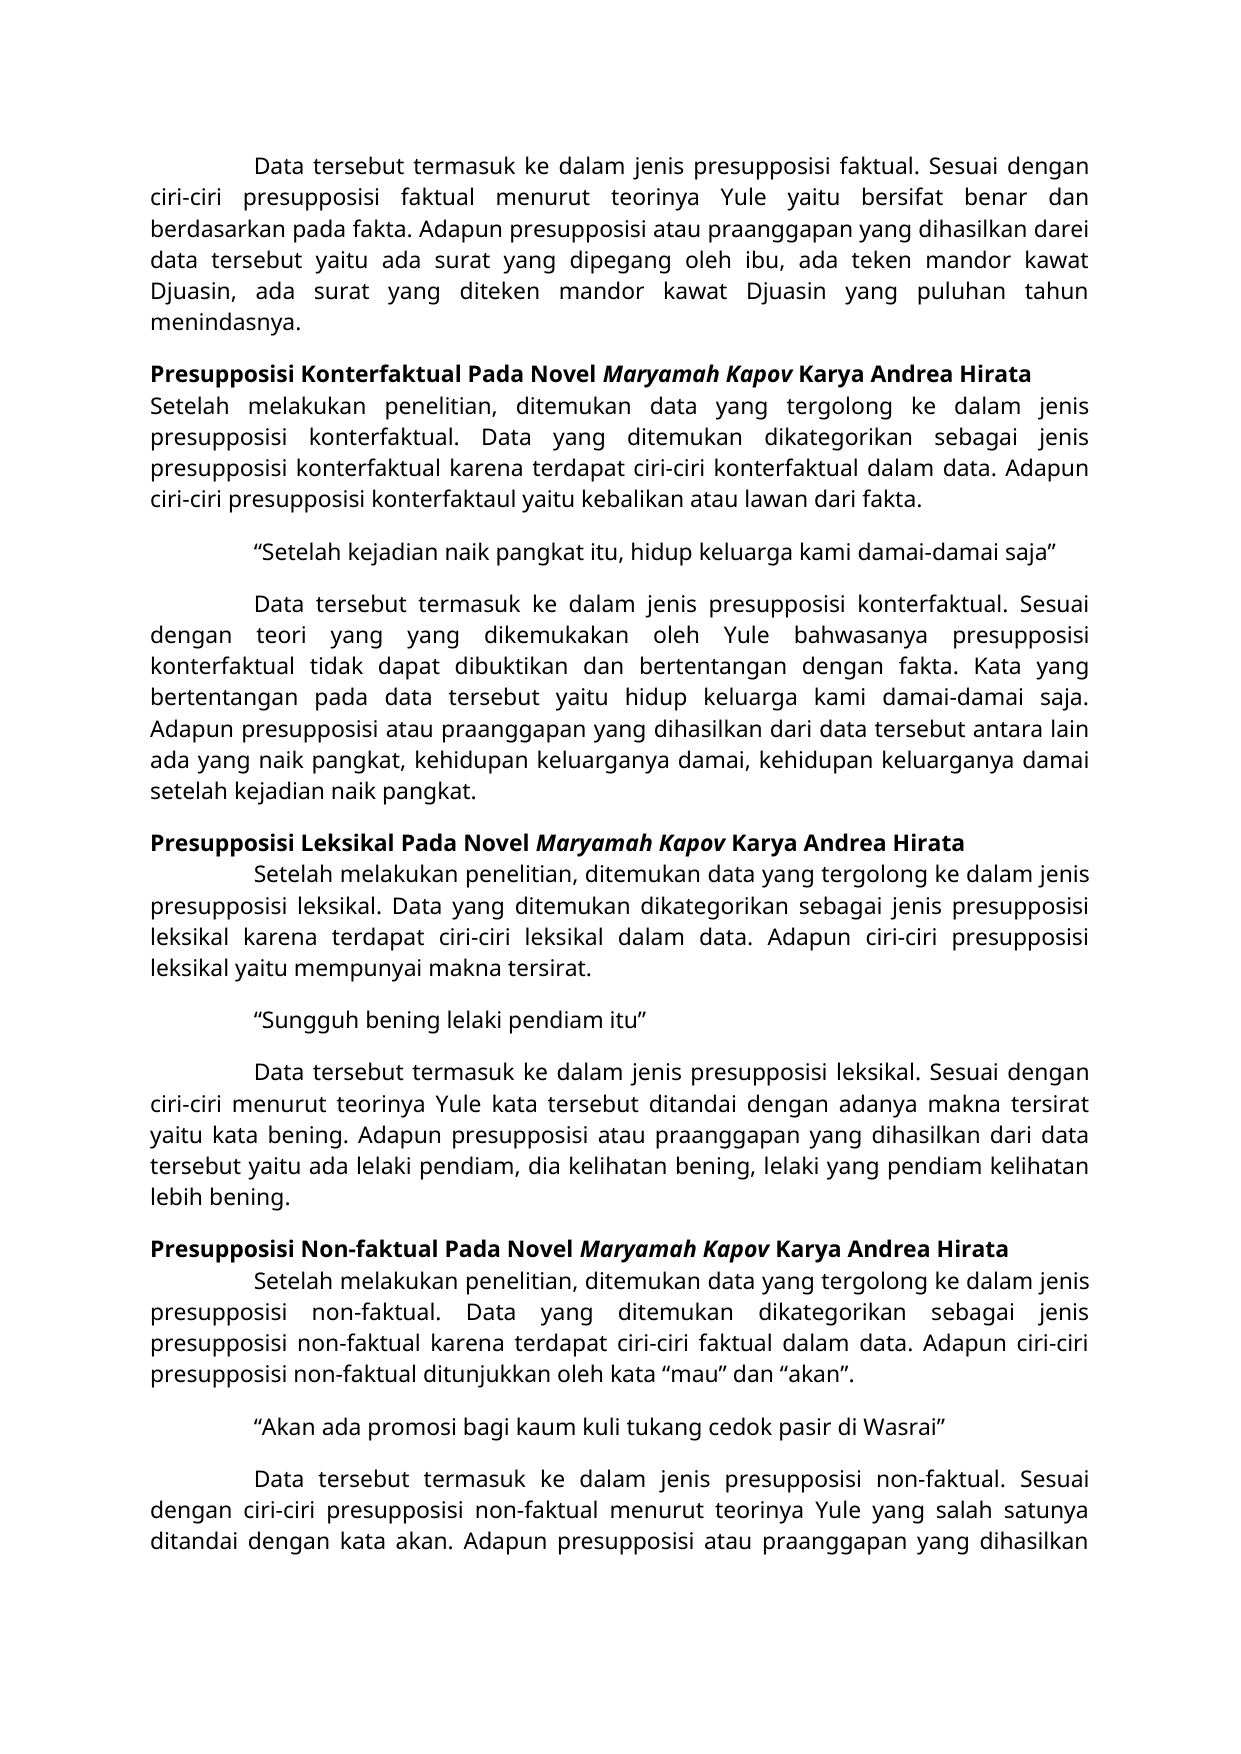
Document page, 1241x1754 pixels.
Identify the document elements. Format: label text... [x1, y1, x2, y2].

text Presupposisi Leksikal Pada Novel Maryamah Kapov Karya Andrea Hirata [150, 827, 1090, 858]
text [150, 1462, 1090, 1556]
text “Akan ada promosi bagi kaum kuli tukang cedok pasir di Wasrai” [150, 1410, 1090, 1442]
text Data tersebut termasuk ke dalam jenis presupposisi leksikal. Sesuai dengan ciri-ciri menurut teorinya Yule kata tersebut ditandai dengan adanya makna tersirat yaitu kata bening. Adapun presupposisi atau praanggapan yang dihasilkan dari data tersebut yaitu ada lelaki pendiam, dia kelihatan bening, lelaki yang pendiam kelihatan lebih bening. [150, 1056, 1090, 1212]
text Setelah melakukan penelitian, ditemukan data yang tergolong ke dalam jenis presupposisi leksikal. Data yang ditemukan dikategorikan sebagai jenis presupposisi leksikal karena terdapat ciri-ciri leksikal dalam data. Adapun ciri-ciri presupposisi leksikal yaitu mempunyai makna tersirat. [150, 858, 1090, 983]
text Data tersebut termasuk ke dalam jenis presupposisi faktual. Sesuai dengan ciri-ciri presupposisi faktual menurut teorinya Yule yaitu bersifat benar dan berdasarkan pada fakta. Adapun presupposisi atau praanggapan yang dihasilkan darei data tersebut yaitu ada surat yang dipegang oleh ibu, ada teken mandor kawat Djuasin, ada surat yang diteken mandor kawat Djuasin yang puluhan tahun menindasnya. [150, 150, 1090, 337]
text “Setelah kejadian naik pangkat itu, hidup keluarga kami damai-damai saja” [150, 535, 1090, 567]
text Setelah melakukan penelitian, ditemukan data yang tergolong ke dalam jenis presupposisi non-faktual. Data yang ditemukan dikategorikan sebagai jenis presupposisi non-faktual karena terdapat ciri-ciri faktual dalam data. Adapun ciri-ciri presupposisi non-faktual ditunjukkan oleh kata “mau” dan “akan”. [150, 1264, 1090, 1389]
text Setelah melakukan penelitian, ditemukan data yang tergolong ke dalam jenis presupposisi konterfaktual. Data yang ditemukan dikategorikan sebagai jenis presupposisi konterfaktual karena terdapat ciri-ciri konterfaktual dalam data. Adapun ciri-ciri presupposisi konterfaktaul yaitu kebalikan atau lawan dari fakta. [150, 389, 1090, 514]
text “Sungguh bening lelaki pendiam itu” [150, 1004, 1090, 1035]
text Data tersebut termasuk ke dalam jenis presupposisi konterfaktual. Sesuai dengan teori yang yang dikemukakan oleh Yule bahwasanya presupposisi konterfaktual tidak dapat dibuktikan dan bertentangan dengan fakta. Kata yang bertentangan pada data tersebut yaitu hidup keluarga kami damai-damai saja. Adapun presupposisi atau praanggapan yang dihasilkan dari data tersebut antara lain ada yang naik pangkat, kehidupan keluarganya damai, kehidupan keluarganya damai setelah kejadian naik pangkat. [150, 587, 1090, 806]
text Presupposisi Non-faktual Pada Novel Maryamah Kapov Karya Andrea Hirata [150, 1233, 1090, 1264]
text Presupposisi Konterfaktual Pada Novel Maryamah Kapov Karya Andrea Hirata [150, 358, 1090, 389]
